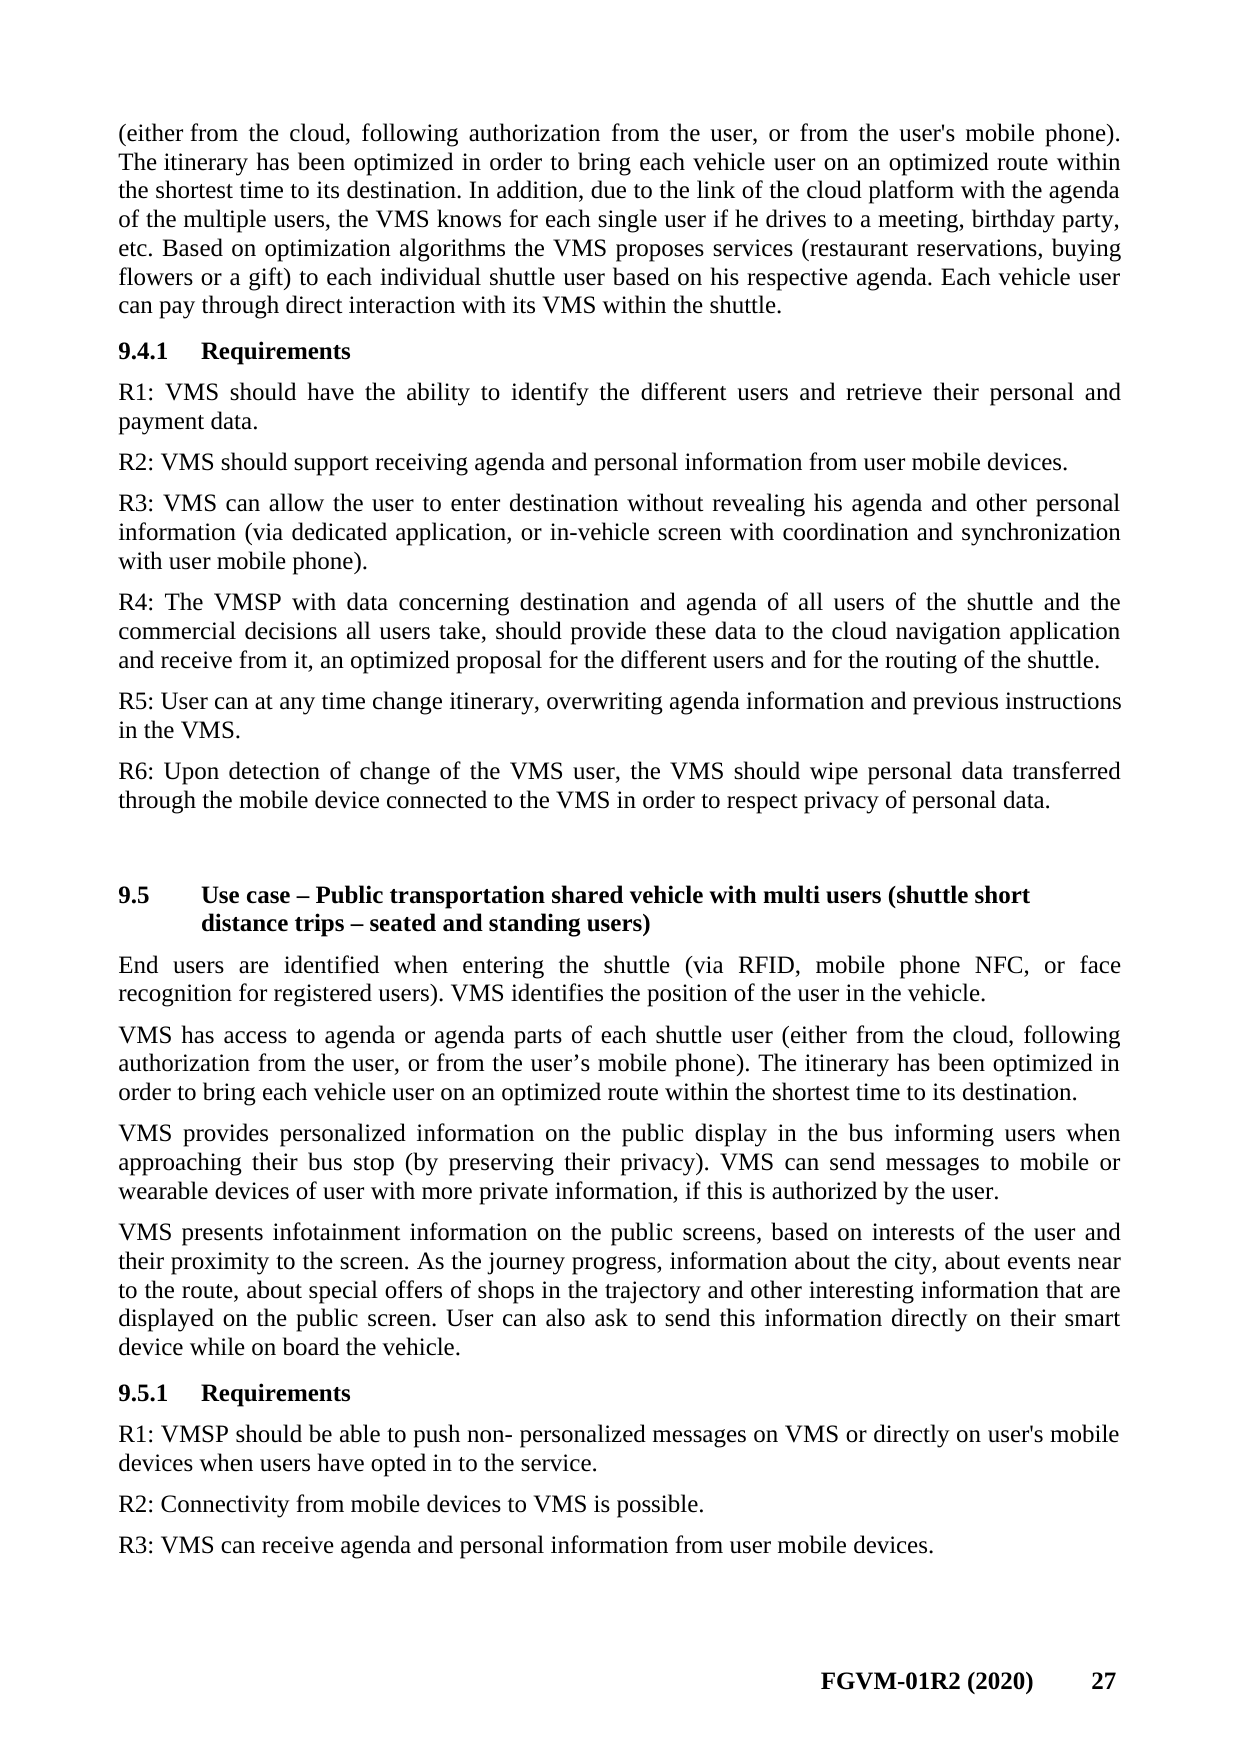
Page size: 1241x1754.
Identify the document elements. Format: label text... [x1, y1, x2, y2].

text VMS provides personalized information on the public display in the bus informing users when approaching their bus stop (by preserving their privacy). VMS can send messages to mobile or wearable devices of user with more private information, if this is authorized by the user. [118, 1118, 1122, 1205]
text R6: Upon detection of change of the VMS user, the VMS should wipe personal data transferred through the mobile device connected to the VMS in order to respect privacy of personal data. [118, 756, 1122, 813]
text R2: Connectivity from mobile devices to VMS is possible. [118, 1489, 1122, 1518]
text End users are identified when entering the shuttle (via RFID, mobile phone NFC, or face recognition for registered users). VMS identifies the position of the user in the vehicle. [118, 950, 1122, 1007]
text VMS has access to agenda or agenda parts of each shuttle user (either from the cloud, following authorization from the user, or from the user’s mobile phone). The itinerary has been optimized in order to bring each vehicle user on an optimized route within the shortest time to its destination. [118, 1020, 1122, 1106]
text R5: User can at any time change itinerary, overwriting agenda information and previous instructions in the VMS. [118, 686, 1122, 743]
text R4: The VMSP with data concerning destination and agenda of all users of the shuttle and the commercial decisions all users take, should provide these data to the cloud navigation application and receive from it, an optimized proposal for the different users and for the routing of the shuttle. [118, 587, 1122, 673]
subtitle 9.5.1 Requirements [118, 1378, 1122, 1406]
text R1: VMSP should be able to push non- personalized messages on VMS or directly on user's mobile devices when users have opted in to the service. [118, 1419, 1122, 1476]
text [118, 118, 1122, 319]
text VMS presents infotainment information on the public screens, based on interests of the user and their proximity to the screen. As the journey progress, information about the city, about events near to the route, about special offers of shops in the trajectory and other interesting information that are displayed on the public screen. User can also ask to send this information directly on their smart device while on board the vehicle. [118, 1217, 1122, 1361]
text R1: VMS should have the ability to identify the different users and retrieve their personal and payment data. [118, 377, 1122, 435]
subtitle 9.5 Use case – Public transportation shared vehicle with multi users (shuttle short distance trips – seated and standing users) [118, 880, 1122, 937]
text R2: VMS should support receiving agenda and personal information from user mobile devices. [118, 447, 1122, 476]
text R3: VMS can allow the user to enter destination without revealing his agenda and other personal information (via dedicated application, or in-vehicle screen with coordination and synchronization with user mobile phone). [118, 488, 1122, 575]
text R3: VMS can receive agenda and personal information from user mobile devices. [118, 1530, 1122, 1559]
subtitle 9.4.1 Requirements [118, 336, 1122, 365]
